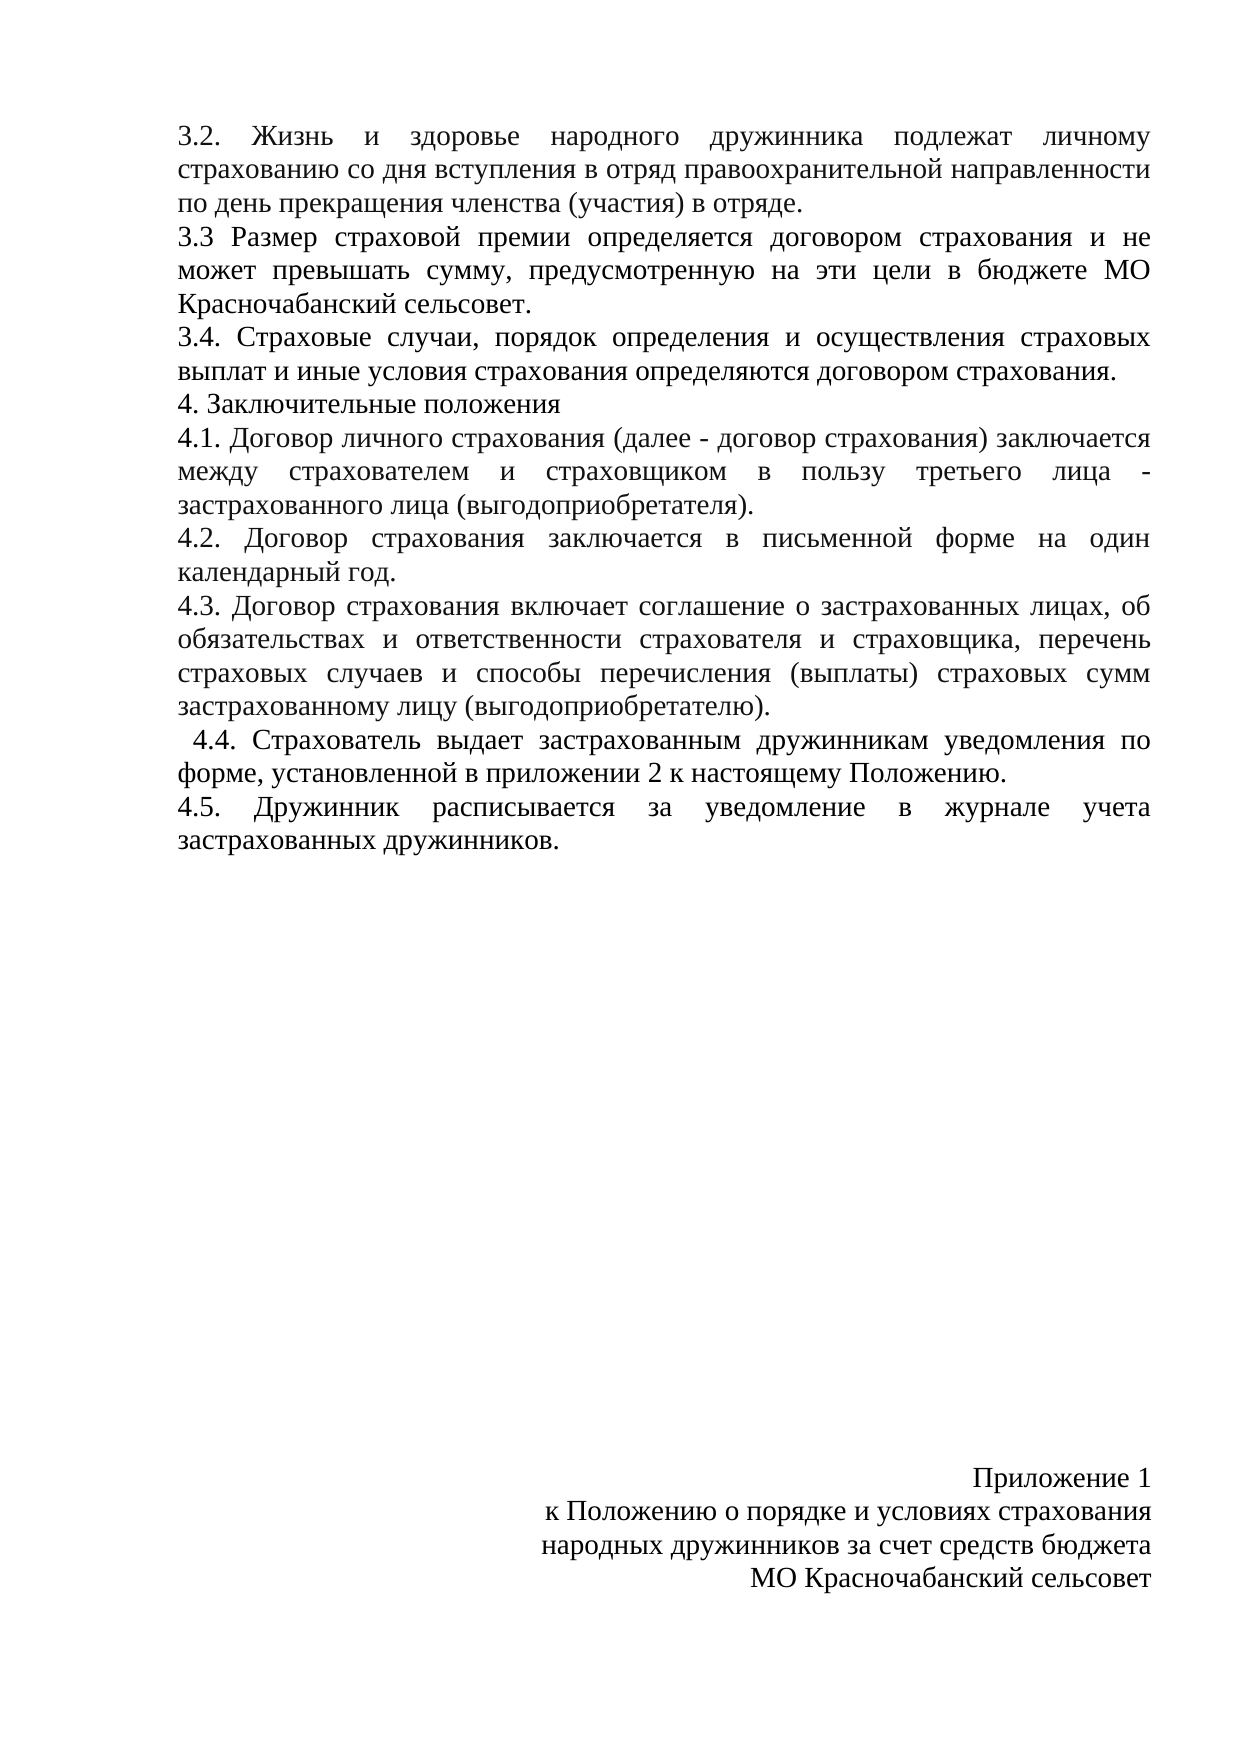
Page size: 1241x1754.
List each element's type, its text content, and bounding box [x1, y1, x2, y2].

text 3.2. Жизнь и здоровье народного дружинника подлежат личному страхованию со дня вступления в отряд правоохранительной направленности по день прекращения членства (участия) в отряде. [177, 118, 1152, 219]
text к Положению о порядке и условиях страхования [215, 1493, 1152, 1527]
text 4. Заключительные положения [177, 386, 1152, 420]
text 4.5. Дружинник расписывается за уведомление в журнале учета застрахованных дружинников. [177, 789, 1152, 856]
text 3.3 Размер страховой премии определяется договором страхования и не может превышать сумму, предусмотренную на эти цели в бюджете МО Красночабанский сельсовет. [177, 219, 1152, 319]
text народных дружинников за счет средств бюджета [215, 1527, 1152, 1560]
text 4.1. Договор личного страхования (далее - договор страхования) заключается между страхователем и страховщиком в пользу третьего лица - застрахованного лица (выгодоприобретателя). [177, 420, 1152, 521]
text 3.4. Страховые случаи, порядок определения и осуществления страховых выплат и иные условия страхования определяются договором страхования. [177, 319, 1152, 386]
text 4.3. Договор страхования включает соглашение о застрахованных лицах, об обязательствах и ответственности страхователя и страховщика, перечень страховых случаев и способы перечисления (выплаты) страховых сумм застрахованному лицу (выгодоприобретателю). [177, 588, 1152, 722]
text 4.4. Страхователь выдает застрахованным дружинникам уведомления по форме, установленной в приложении 2 к настоящему Положению. [177, 722, 1152, 789]
text Приложение 1 [215, 1460, 1152, 1493]
text МО Красночабанский сельсовет [215, 1560, 1152, 1594]
text 4.2. Договор страхования заключается в письменной форме на один календарный год. [177, 521, 1152, 588]
